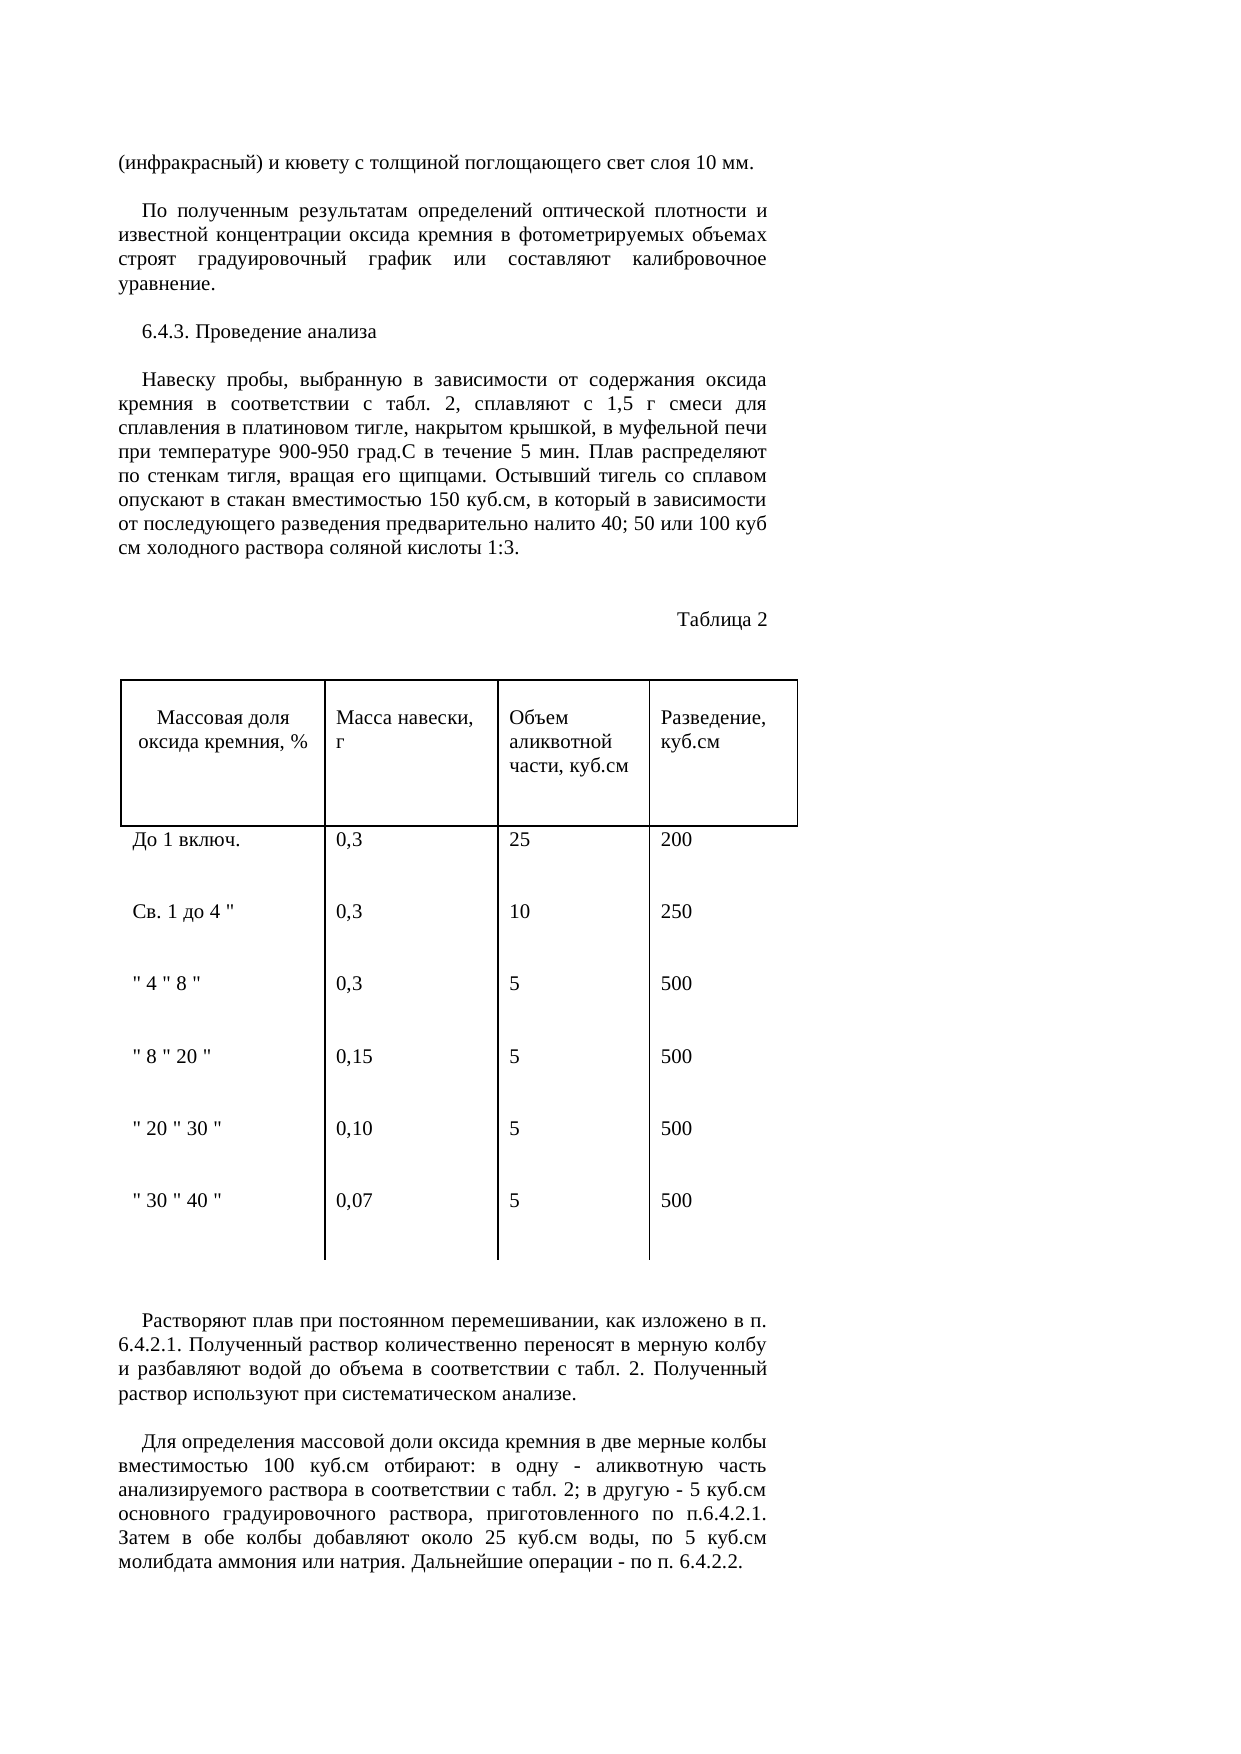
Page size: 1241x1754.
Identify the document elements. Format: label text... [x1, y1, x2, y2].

table_cell 5 [499, 1044, 649, 1116]
table_cell 500 [650, 1188, 797, 1260]
table_cell 500 [650, 1044, 797, 1116]
table_cell 250 [650, 899, 797, 971]
table_cell Св. 1 до 4 " [121, 899, 324, 971]
table_cell " 20 " 30 " [121, 1116, 324, 1188]
table_cell 5 [499, 1188, 649, 1260]
text 6.4.3. Проведение анализа [118, 318, 768, 342]
text Навеску пробы, выбранную в зависимости от содержания оксида кремния в соответствии с табл. 2, сплавляют с 1,5 г смеси для сплавления в платиновом тигле, накрытом крышкой, в муфельной печи при температуре 900-950 град.С в течение 5 мин. Плав распределяют по стенкам тигля, вращая его щипцами. Остывший тигель со сплавом опускают в стакан вместимостью 150 куб.см, в который в зависимости от последующего разведения предварительно налито 40; 50 или 100 куб см холодного раствора соляной кислоты 1:3. [118, 367, 768, 559]
table_cell " 30 " 40 " [121, 1188, 324, 1260]
table_cell 0,15 [326, 1044, 497, 1116]
table_cell " 4 " 8 " [121, 971, 324, 1043]
table_cell 0,10 [326, 1116, 497, 1188]
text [118, 150, 768, 174]
table_cell До 1 включ. [121, 827, 324, 899]
text По полученным результатам определений оптической плотности и известной концентрации оксида кремния в фотометрируемых объемах строят градуировочный график или составляют калибровочное уравнение. [118, 198, 768, 294]
text Таблица 2 [118, 607, 768, 631]
table_header Объем аликвотной части, куб.см [499, 681, 649, 825]
table_cell 0,3 [326, 971, 497, 1043]
table_cell " 8 " 20 " [121, 1044, 324, 1116]
table_cell 0,3 [326, 827, 497, 899]
table_cell 200 [650, 827, 797, 899]
text Растворяют плав при постоянном перемешивании, как изложено в п. 6.4.2.1. Полученный раствор количественно переносят в мерную колбу и разбавляют водой до объема в соответствии с табл. 2. Полученный раствор используют при систематическом анализе. [118, 1308, 768, 1404]
table_header Массовая доля оксида кремния, % [122, 681, 324, 825]
table_header Масса навески, г [326, 681, 497, 825]
table_cell 5 [499, 971, 649, 1043]
table_cell 500 [650, 1116, 797, 1188]
table_cell 10 [499, 899, 649, 971]
table_header Разведение, куб.см [650, 681, 797, 825]
table_cell 500 [650, 971, 797, 1043]
table_cell 25 [499, 827, 649, 899]
text Для определения массовой доли оксида кремния в две мерные колбы вместимостью 100 куб.см отбирают: в одну - аликвотную часть анализируемого раствора в соответствии с табл. 2; в другую - 5 куб.см основного градуировочного раствора, приготовленного по п.6.4.2.1. Затем в обе колбы добавляют около 25 куб.см воды, по 5 куб.см молибдата аммония или натрия. Дальнейшие операции - по п. 6.4.2.2. [118, 1428, 768, 1573]
table_cell 5 [499, 1116, 649, 1188]
table_cell 0,07 [326, 1188, 497, 1260]
table_cell 0,3 [326, 899, 497, 971]
